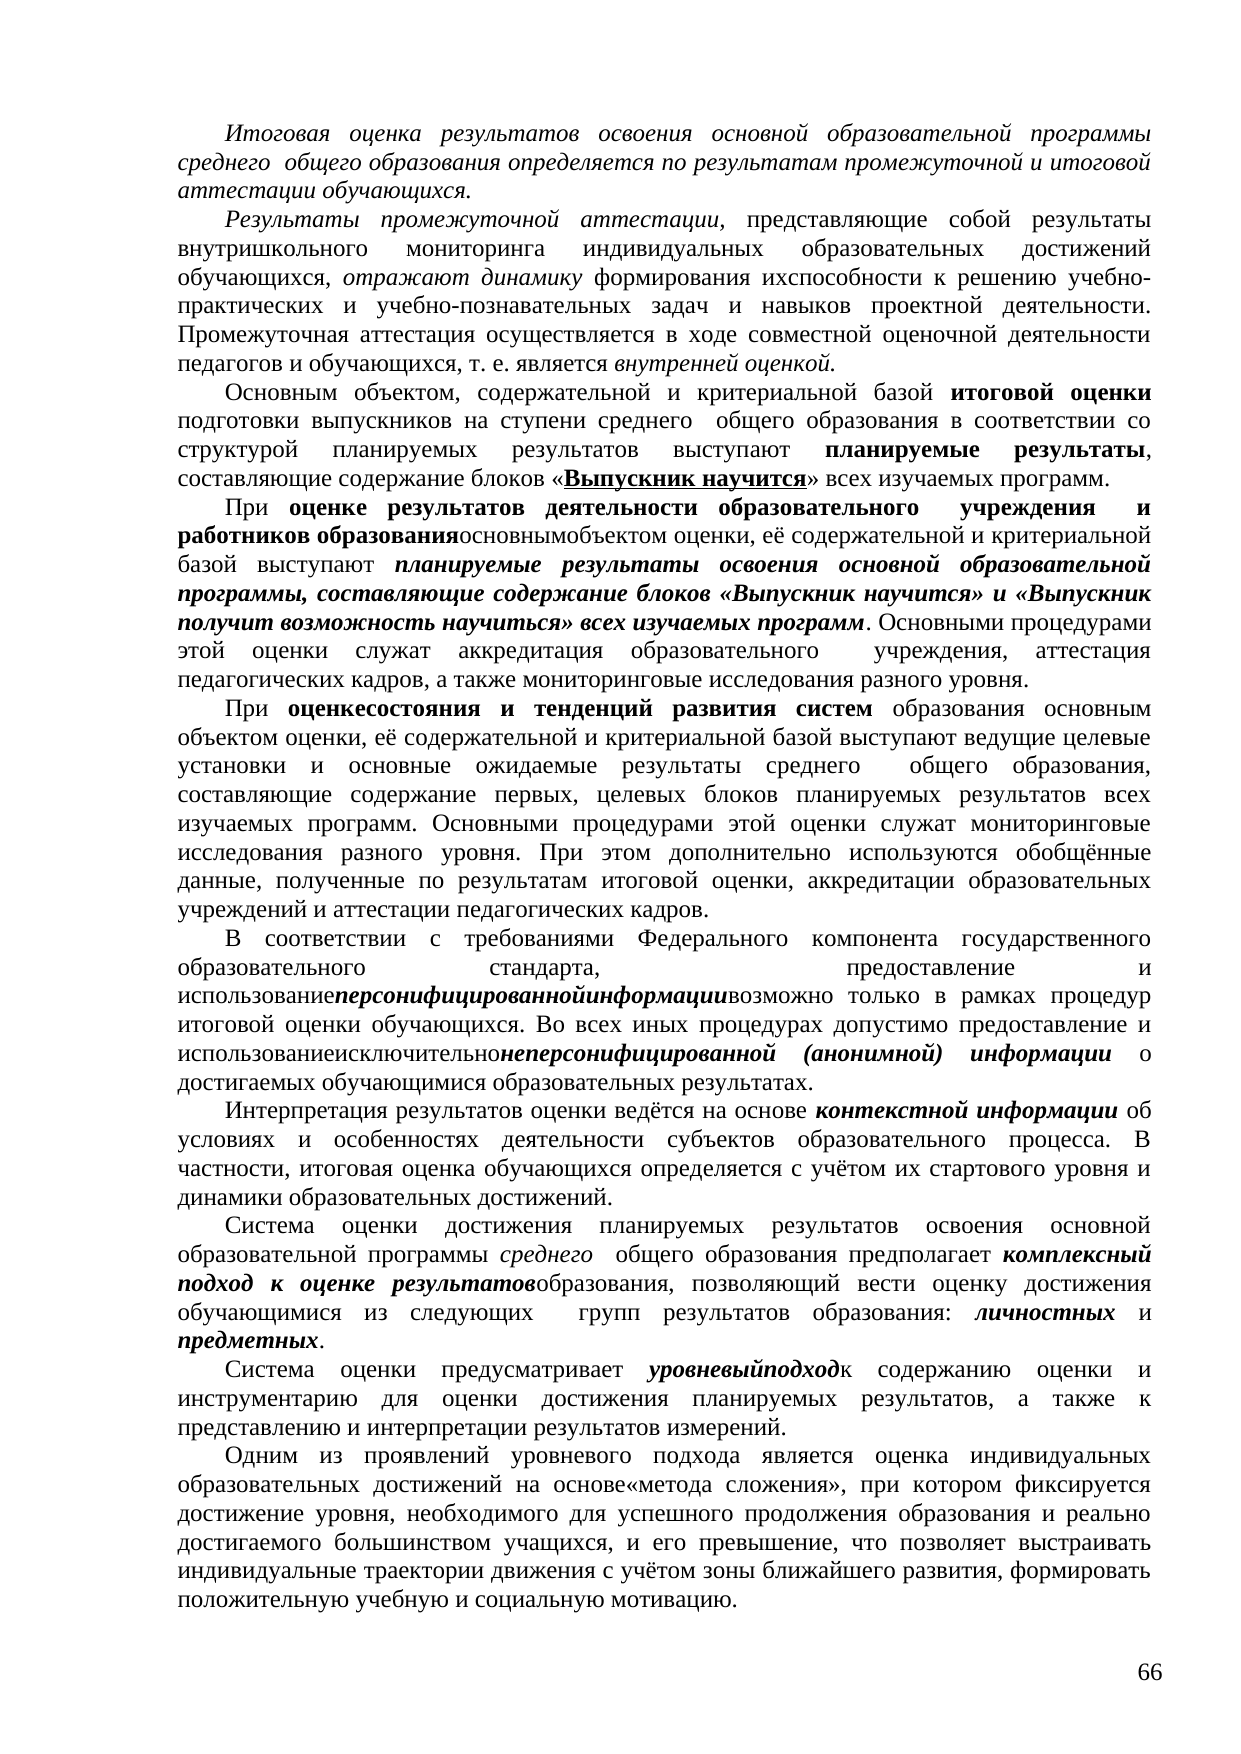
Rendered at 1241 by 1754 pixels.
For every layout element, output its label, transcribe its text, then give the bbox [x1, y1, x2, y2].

text Интерпретация результатов оценки ведётся на основе контекстной информации об условиях и особенностях деятельности субъектов образовательного процесса. В частности, итоговая оценка обучающихся определяется с учётом их стартового уровня и динамики образовательных достижений. [177, 1096, 1152, 1211]
text При оценке результатов деятельности образовательного учреждения и работников образованияосновнымобъектом оценки, её содержательной и критериальной базой выступают планируемые результаты освоения основной образовательной программы, составляющие содержание блоков «Выпускник научится» и «Выпускник получит возможность научиться» всех изучаемых программ. Основными процедурами этой оценки служат аккредитация образовательного учреждения, аттестация педагогических кадров, а также мониторинговые исследования разного уровня. [177, 492, 1152, 693]
text В соответствии с требованиями Федерального компонента государственного образовательного стандарта, предоставление и использованиеперсонифицированнойинформациивозможно только в рамках процедур итоговой оценки обучающихся. Во всех иных процедурах допустимо предоставление и использованиеисключительнонеперсонифицированной (анонимной) информации о достигаемых обучающимися образовательных результатах. [177, 923, 1152, 1096]
text Основным объектом, содержательной и критериальной базой итоговой оценки подготовки выпускников на ступени среднего общего образования в соответствии со структурой планируемых результатов выступают планируемые результаты, составляющие содержание блоков «Выпускник научится» всех изучаемых программ. [177, 377, 1152, 492]
text При оценкесостояния и тенденций развития систем образования основным объектом оценки, её содержательной и критериальной базой выступают ведущие целевые установки и основные ожидаемые результаты среднего общего образования, составляющие содержание первых, целевых блоков планируемых результатов всех изучаемых программ. Основными процедурами этой оценки служат мониторинговые исследования разного уровня. При этом дополнительно используются обобщённые данные, полученные по результатам итоговой оценки, аккредитации образовательных учреждений и аттестации педагогических кадров. [177, 693, 1152, 923]
text Система оценки предусматривает уровневыйподходк содержанию оценки и инструментарию для оценки достижения планируемых результатов, а также к представлению и интерпретации результатов измерений. [177, 1354, 1152, 1441]
text Система оценки достижения планируемых результатов освоения основной образовательной программы среднего общего образования предполагает комплексный подход к оценке результатовобразования, позволяющий вести оценку достижения обучающимися из следующих групп результатов образования: личностных и предметных. [177, 1211, 1152, 1354]
text Результаты промежуточной аттестации, представляющие собой результаты внутришкольного мониторинга индивидуальных образовательных достижений обучающихся, отражают динамику формирования ихспособности к решению учебно-практических и учебно-познавательных задач и навыков проектной деятельности. Промежуточная аттестация осуществляется в ходе совместной оценочной деятельности педагогов и обучающихся, т. е. является внутренней оценкой. [177, 204, 1152, 377]
text Одним из проявлений уровневого подхода является оценка индивидуальных образовательных достижений на основе«метода сложения», при котором фиксируется достижение уровня, необходимого для успешного продолжения образования и реально достигаемого большинством учащихся, и его превышение, что позволяет выстраивать индивидуальные траектории движения с учётом зоны ближайшего развития, формировать положительную учебную и социальную мотивацию. [177, 1441, 1152, 1613]
text Итоговая оценка результатов освоения основной образовательной программы среднего общего образования определяется по результатам промежуточной и итоговой аттестации обучающихся. [177, 118, 1152, 204]
